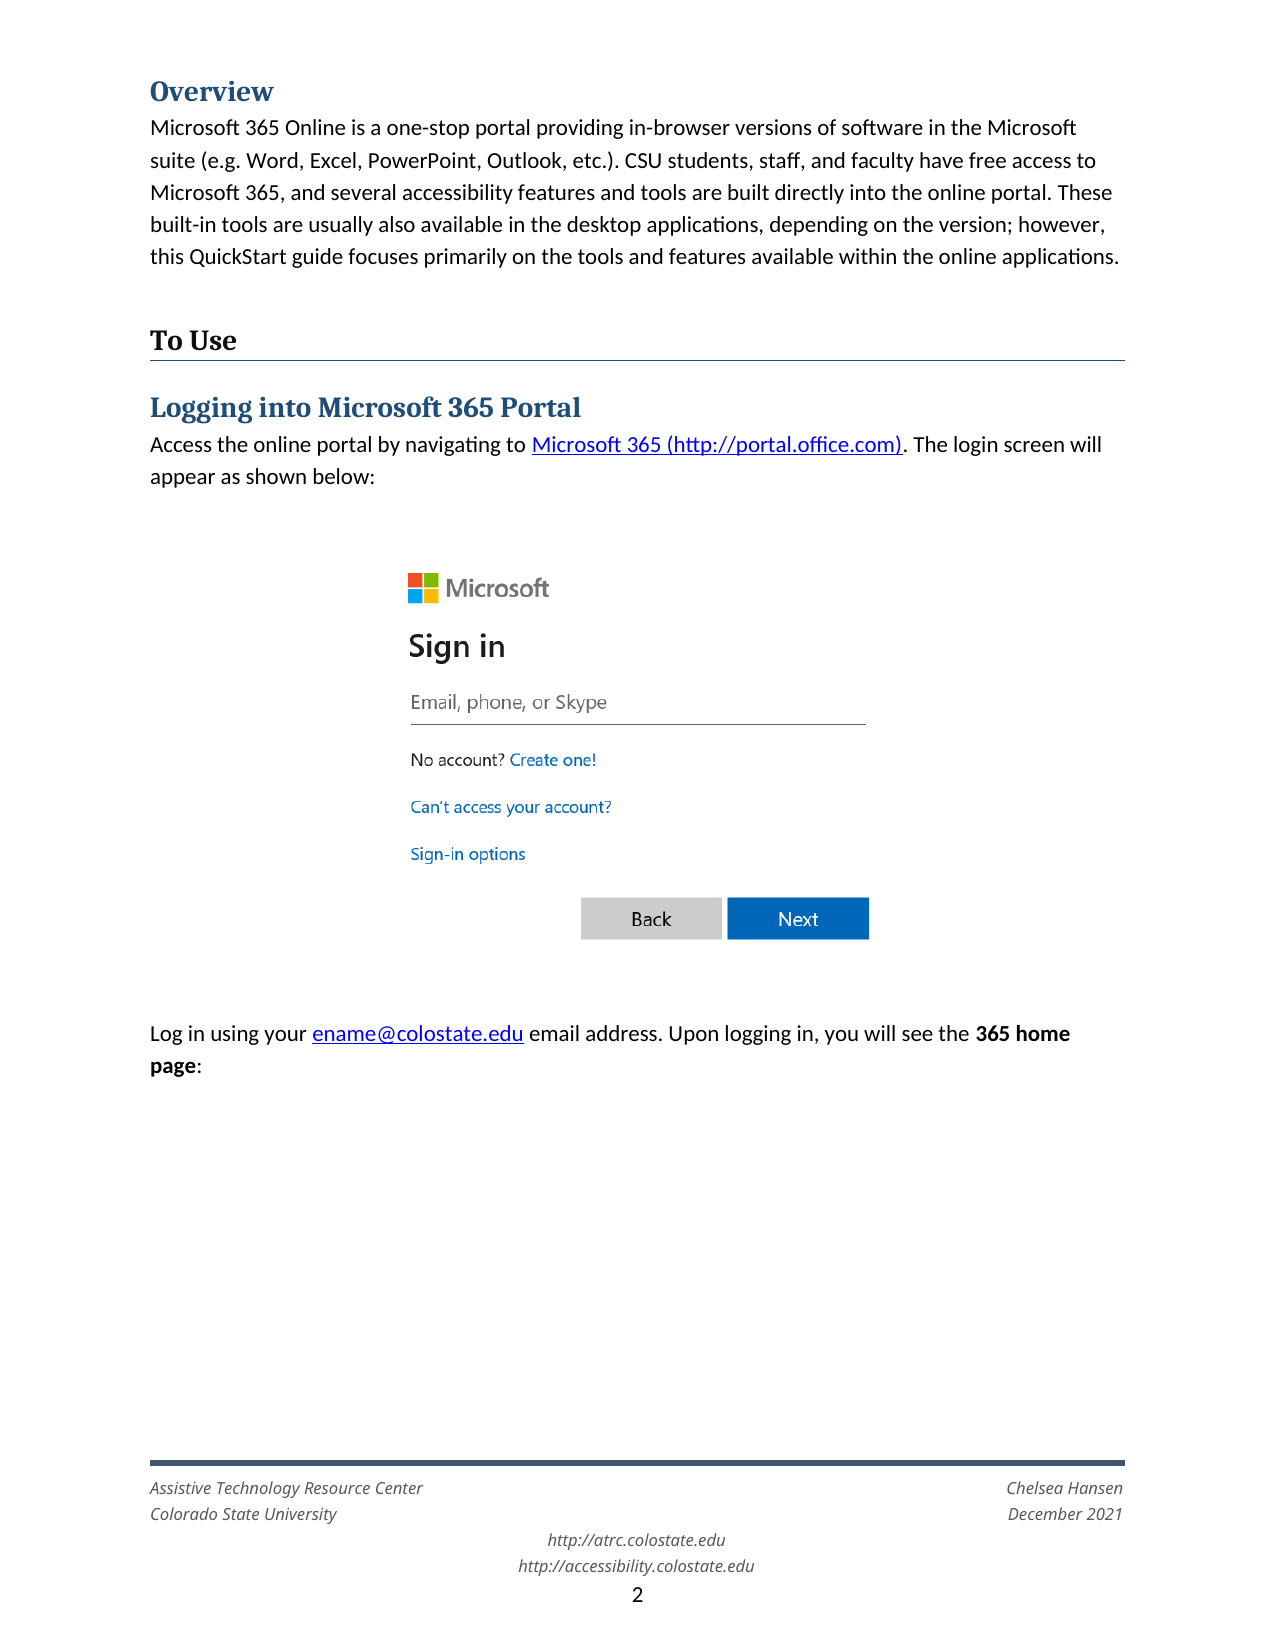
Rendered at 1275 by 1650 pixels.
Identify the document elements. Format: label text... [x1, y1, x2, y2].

subtitle Overview [150, 75, 1125, 108]
text Microsoft 365 Online is a one-stop portal providing in-browser versions of software in the Microsoft suite (e.g. Word, Excel, PowerPoint, Outlook, etc.). CSU students, staff, and faculty have free access to Microsoft 365, and several accessibility features and tools are built directly into the online portal. These built-in tools are usually also available in the desktop applications, depending on the version; however, this QuickStart guide focuses primarily on the tools and features available within the online applications. [150, 113, 1125, 270]
text Log in using your ename@colostate.edu email address. Upon logging in, you will see the 365 home page: [150, 1019, 1125, 1079]
subtitle To Use [150, 324, 1125, 360]
text Access the online portal by navigating to Microsoft 365 (http://portal.office.com). The login screen will appear as shown below: [150, 430, 1125, 490]
picture [350, 515, 925, 994]
subtitle Logging into Microsoft 365 Portal [150, 391, 1125, 425]
